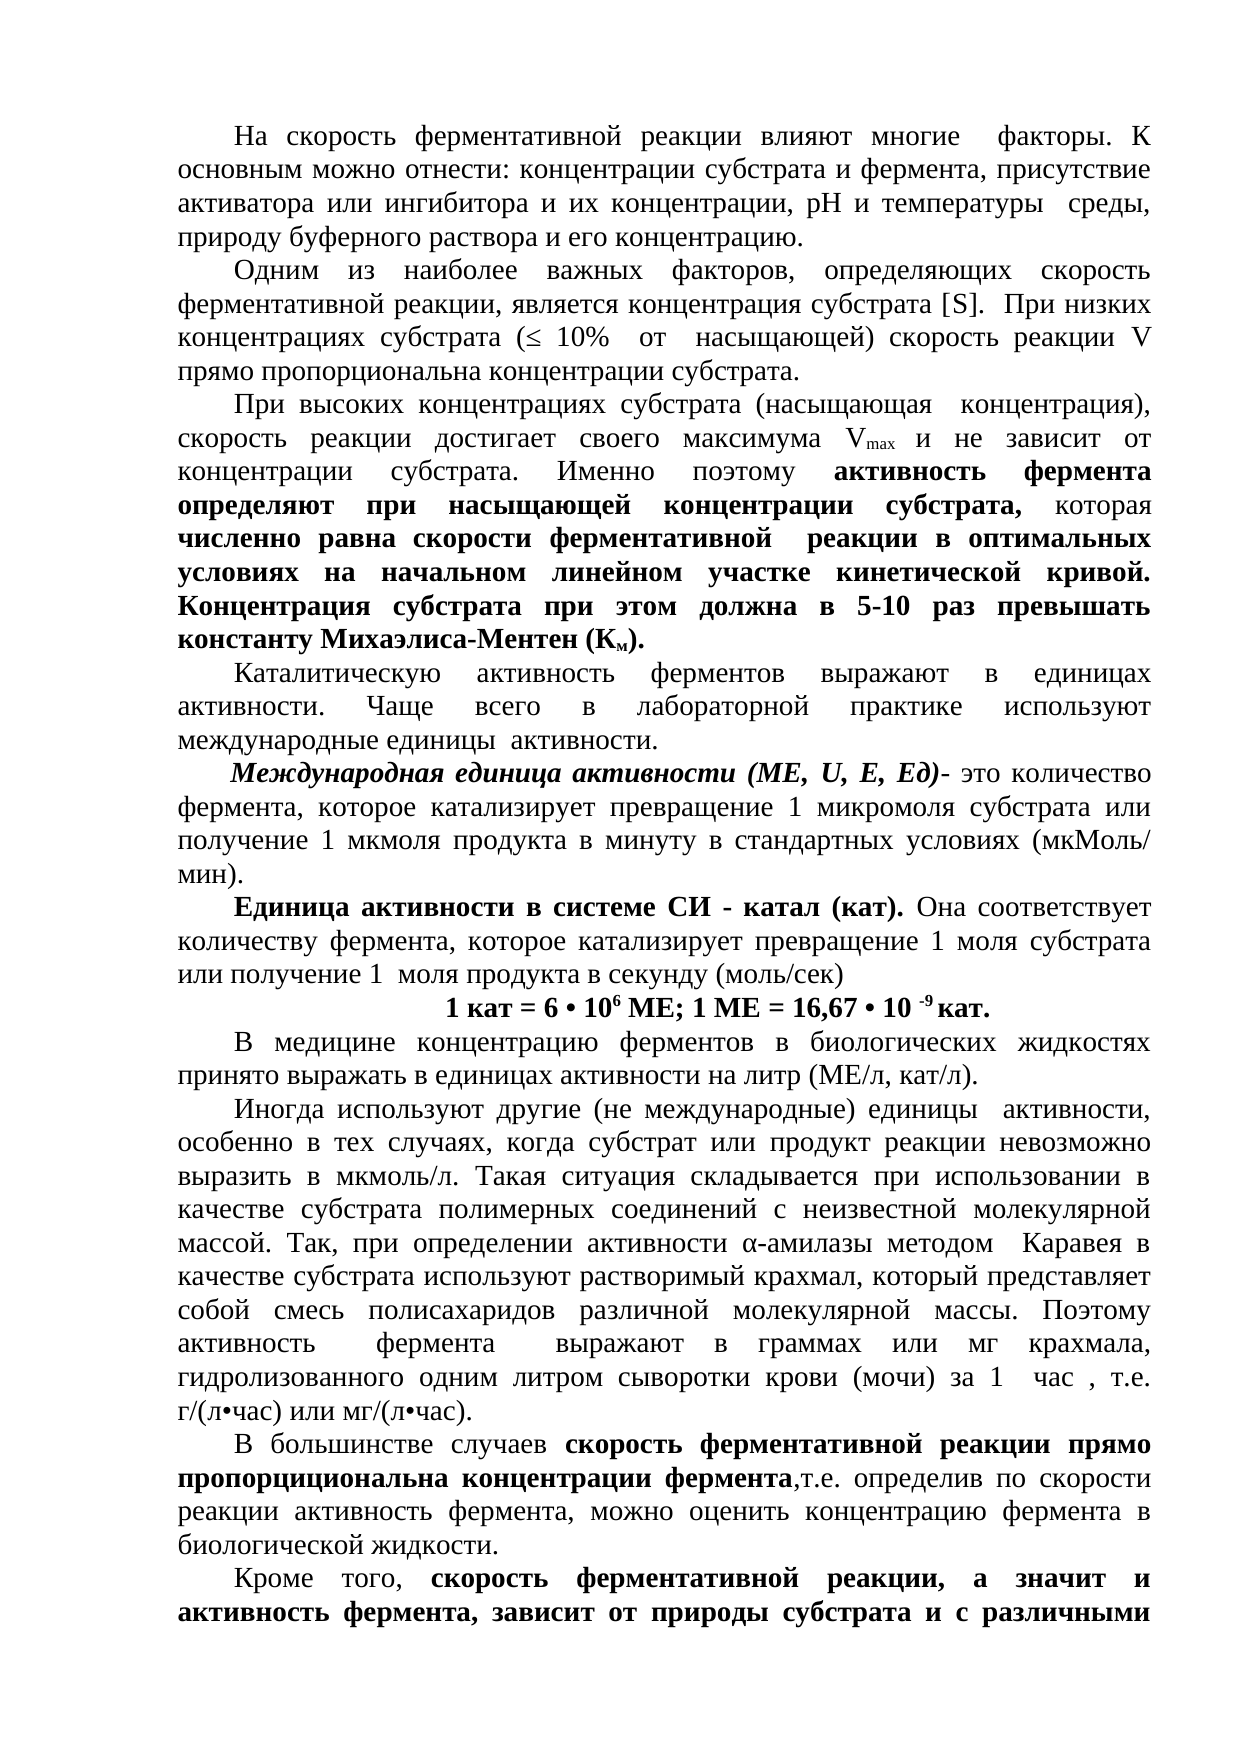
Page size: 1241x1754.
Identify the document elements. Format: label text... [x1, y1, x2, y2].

text В большинстве случаев скорость ферментативной реакции прямо пропорцициональна концентрации фермента,т.е. определив по скорости реакции активность фермента, можно оценить концентрацию фермента в биологической жидкости. [177, 1426, 1152, 1560]
text На скорость ферментативной реакции влияют многие факторы. К основным можно отнести: концентрации субстрата и фермента, присутствие активатора или ингибитора и их концентрации, рН и температуры среды, природу буферного раствора и его концентрацию. [177, 118, 1152, 252]
text В медицине концентрацию ферментов в биологических жидкостях принято выражать в единицах активности на литр (МЕ/л, кат/л). [177, 1024, 1152, 1091]
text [177, 1560, 1152, 1627]
text Одним из наиболее важных факторов, определяющих скорость ферментативной реакции, является концентрация субстрата [S]. При низких концентрациях субстрата (≤ 10% от насыщающей) скорость реакции V прямо пропорциональна концентрации субстрата. [177, 252, 1152, 386]
text 1 кат = 6 • 106 МЕ; 1 МЕ = 16,67 • 10 -9 кат. [177, 990, 1152, 1024]
text При высоких концентрациях субстрата (насыщающая концентрация), скорость реакции достигает своего максимума Vmax и не зависит от концентрации субстрата. Именно поэтому активность фермента определяют при насыщающей концентрации субстрата, которая численно равна скорости ферментативной реакции в оптимальных условиях на начальном линейном участке кинетической кривой. Концентрация субстрата при этом должна в 5-10 раз превышать константу Михаэлиса-Ментен (Км). [177, 386, 1152, 655]
text Международная единица активности (МЕ, U, Е, Ед)- это количество фермента, которое катализирует превращение 1 микромоля субстрата или получение 1 мкмоля продукта в минуту в стандартных условиях (мкМоль/ мин). [177, 755, 1152, 889]
text Каталитическую активность ферментов выражают в единицах активности. Чаще всего в лабораторной практике используют международные единицы активности. [177, 655, 1152, 755]
text Иногда используют другие (не международные) единицы активности, особенно в тех случаях, когда субстрат или продукт реакции невозможно выразить в мкмоль/л. Такая ситуация складывается при использовании в качестве субстрата полимерных соединений с неизвестной молекулярной массой. Так, при определении активности α-амилазы методом Каравея в качестве субстрата используют растворимый крахмал, который представляет собой смесь полисахаридов различной молекулярной массы. Поэтому активность фермента выражают в граммах или мг крахмала, гидролизованного одним литром сыворотки крови (мочи) за 1 час , т.е. г/(л•час) или мг/(л•час). [177, 1091, 1152, 1426]
text Единица активности в системе СИ - катал (кат). Она соответствует количеству фермента, которое катализирует превращение 1 моля субстрата или получение 1 моля продукта в секунду (моль/сек) [177, 889, 1152, 990]
